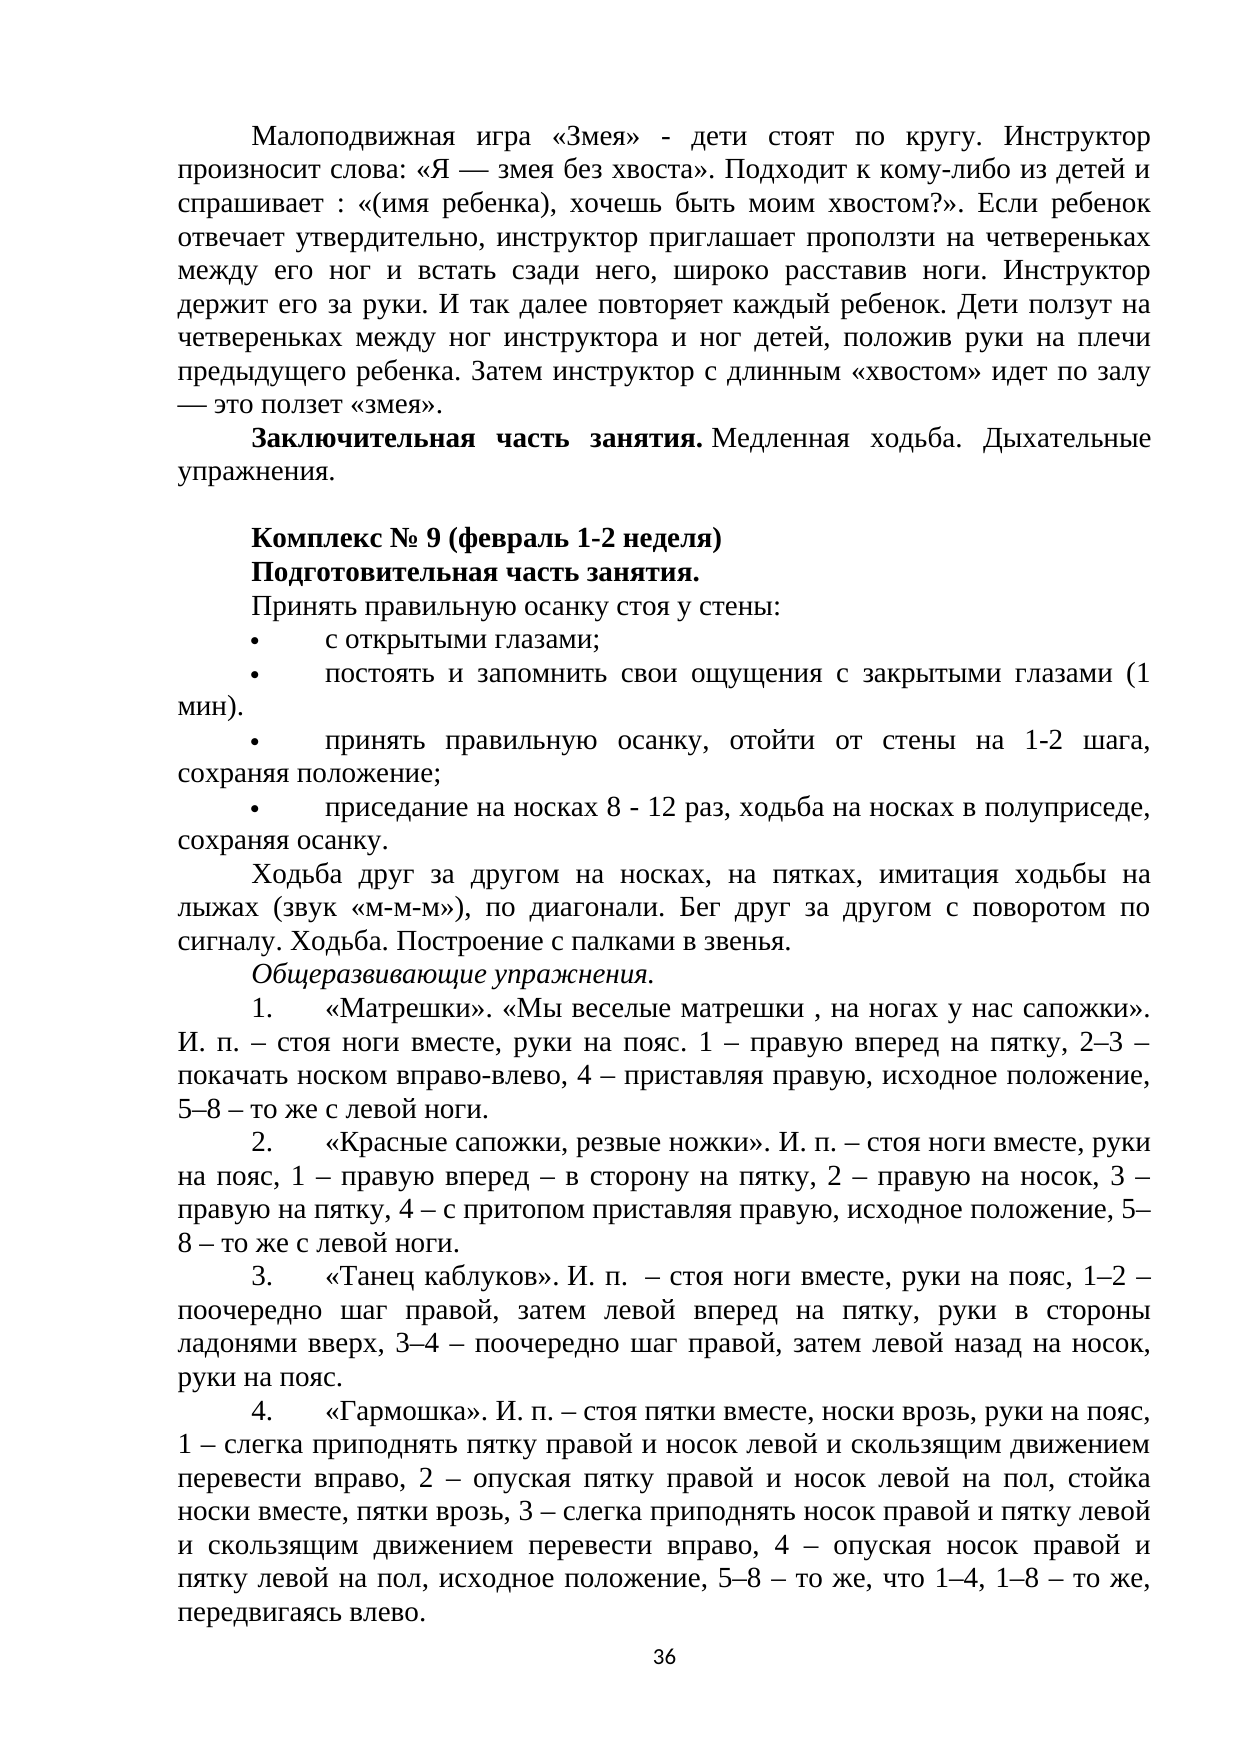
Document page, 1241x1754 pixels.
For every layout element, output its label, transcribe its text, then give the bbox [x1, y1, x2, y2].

list «Матрешки». «Мы веселые матрешки , на ногах у нас сапожки». И. п. – стоя ноги вместе, руки на пояс. 1 – правую вперед на пятку, 2–3 – покачать носком вправо-влево, 4 – приставляя правую, исходное положение, 5–8 – то же с левой ноги. [177, 990, 1152, 1124]
list приседание на носках 8 - 12 раз, ходьба на носках в полуприседе, сохраняя осанку. [177, 789, 1152, 856]
list постоять и запомнить свои ощущения с закрытыми глазами (1 мин). [177, 655, 1152, 722]
list «Танец каблуков». И. п. – стоя ноги вместе, руки на пояс, 1–2 – поочередно шаг правой, затем левой вперед на пятку, руки в стороны ладонями вверх, 3–4 – поочередно шаг правой, затем левой назад на носок, руки на пояс. [177, 1258, 1152, 1393]
text Ходьба друг за другом на носках, на пятках, имитация ходьбы на лыжах (звук «м-м-м»), по диагонали. Бег друг за другом с поворотом по сигналу. Ходьба. Построение с палками в звенья. [177, 856, 1152, 957]
text Общеразвивающие упражнения. [177, 957, 1152, 990]
text Принять правильную осанку стоя у стены: [177, 588, 1152, 621]
list «Красные сапожки, резвые ножки». И. п. – стоя ноги вместе, руки на пояс, 1 – правую вперед – в сторону на пятку, 2 – правую на носок, 3 – правую на пятку, 4 – с притопом приставляя правую, исходное положение, 5–8 – то же с левой ноги. [177, 1124, 1152, 1258]
list принять правильную осанку, отойти от стены на 1-2 шага, сохраняя положение; [177, 722, 1152, 789]
text Малоподвижная игра «Змея» - дети стоят по кругу. Инструктор произносит слова: «Я — змея без хвоста». Подходит к кому-либо из детей и спрашивает : «(имя ребенка), хочешь быть моим хвостом?». Если ребенок отвечает утвердительно, инструктор приглашает проползти на четвереньках между его ног и встать сзади него, широко расставив ноги. Инструктор держит его за руки. И так далее повторяет каждый ребенок. Дети ползут на четвереньках между ног инструктора и ног детей, положив руки на плечи предыдущего ребенка. Затем инструктор с длинным «хвостом» идет по залу — это ползет «змея». [177, 118, 1152, 420]
list с открытыми глазами; [177, 621, 1152, 655]
text Заключительная часть занятия. Медленная ходьба. Дыхательные упражнения. [177, 420, 1152, 487]
list «Гармошка». И. п. – стоя пятки вместе, носки врозь, руки на пояс, 1 – слегка приподнять пятку правой и носок левой и скользящим движением перевести вправо, 2 – опуская пятку правой и носок левой на пол, стойка носки вместе, пятки врозь, 3 – слегка приподнять носок правой и пятку левой и скользящим движением перевести вправо, 4 – опуская носок правой и пятку левой на пол, исходное положение, 5–8 – то же, что 1–4, 1–8 – то же, передвигаясь влево. [177, 1393, 1152, 1627]
text Комплекс № 9 (февраль 1-2 неделя) [177, 521, 1152, 554]
text Подготовительная часть занятия. [177, 554, 1152, 588]
